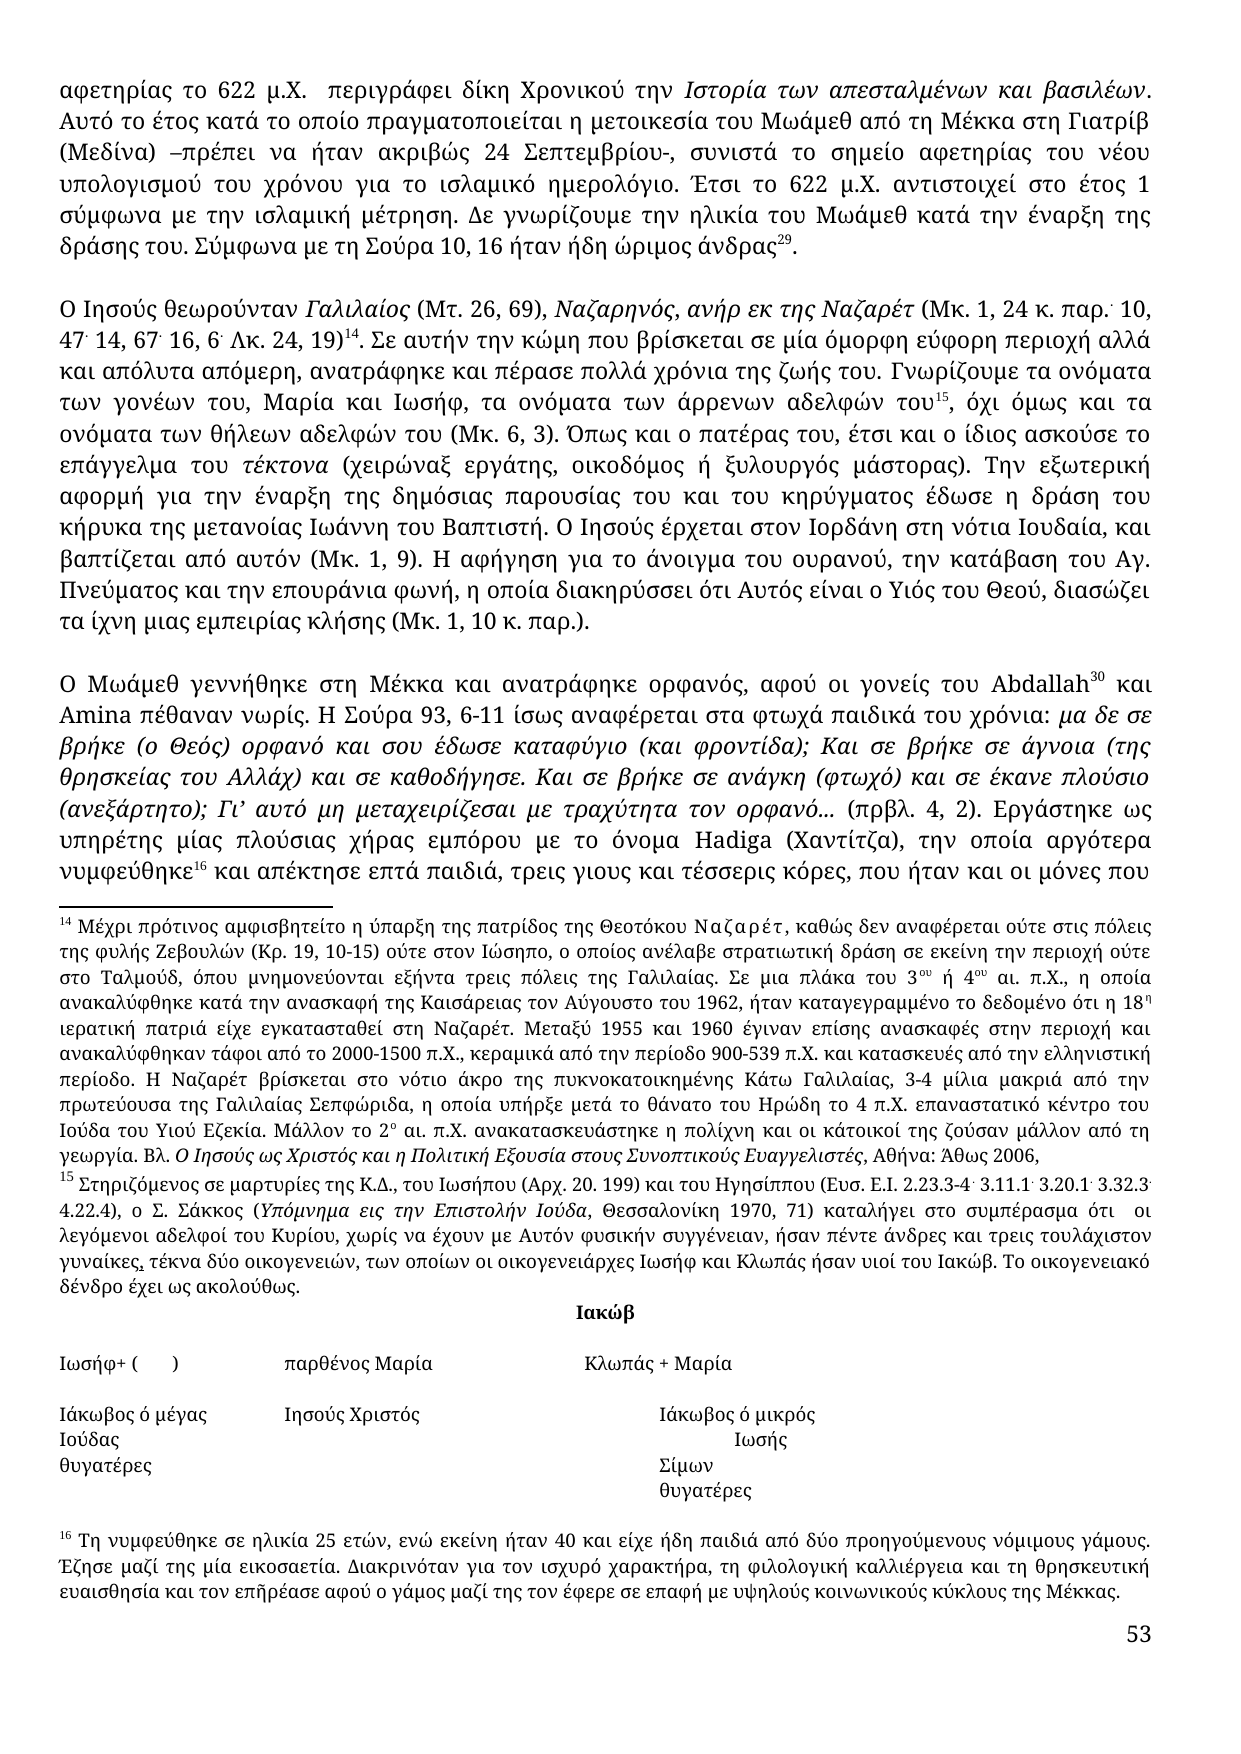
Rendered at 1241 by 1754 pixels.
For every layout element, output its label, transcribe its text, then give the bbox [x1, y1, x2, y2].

text Ο Μωάμεθ γεννήθηκε στη Μέκκα και ανατράφηκε ορφανός, αφού οι γονείς του Abdallah30 και Amina πέθαναν νωρίς. Η σούρα 93, 6-11 ίσως αναφέρεται στα φτωχά παιδικά του χρόνια: μα δε σε βρήκε (ο Θεός) ορφανό και σου έδωσε καταφύγιο (και φροντίδα); Και σε βρήκε σε άγνοια (της θρησκείας του Αλλάχ) και σε καθοδήγησε. Και σε βρήκε σε ανάγκη (φτωχό) και σε έκανε πλούσιο (ανεξάρτητο); Γι’ αυτό μη μεταχειρίζεσαι με τραχύτητα τον ορφανό... (πρβλ. 4, 2). Εργάστηκε ως υπηρέτης μίας πλούσιας χήρας εμπόρου με το όνομα Hadiga (Χαντίτζα), την οποία αργότερα νυμφεύθηκε και απέκτησε επτά παιδιά, τρεις γιους και τέσσερις κόρες, που ήταν και οι μόνες που επέζησαν. Η σημαντικότερη είναι η νεότερη κόρη Φατιμά, της οποίας ο σύζυγος Αλί έγινε αφορμή για την έριδα όσον αφορά στη νόμιμη διαδοχή (γένεση Σιιτών). Τομή στη ζωή του Μωάμεθ συνιστά η εμπειρία της κλήσης του. αποσυρόταν ευχαρίστως στην ορεινή περιοχή της Μέκκας για να αφοσιωθεί στην προσευχή και την άσκηση. Σχετικά με την κλήση αυτή γίνεται λόγος σε διάφορα χωρία του Κορανίου31. Ο μωάμεθ έλαβε το Κοράνι: εμείς βέβαια έχουμε αρχίσει να στέλνουμε στη γη (το Κοράνιο) τη Νύχτα της Καντρ (της Τιμής του μηνός Ραμαζανιού) (97, 1). Του το παράδωσε ο άγγελος Γαβριήλ, ο ευγενής απεσταλμένος: και - χωρίς αμφιβολία – (ο Μουχάμμεντ) τον είδε (τον Γαβριήλ) στο καθαρό ορίζοντα (81, 19-23. πρβλ. 53, 1-18. 74, 1-5). [59, 668, 1152, 886]
text Ο Ιησούς θεωρούνταν Γαλιλαίος (Μτ. 26, 69), Ναζαρηνός, ανήρ εκ της Ναζαρέτ (Μκ. 1, 24 κ. παρ.. 10, 47. 14, 67. 16, 6. Λκ. 24, 19). Σε αυτήν την κώμη που βρίσκεται σε μία όμορφη εύφορη περιοχή αλλά και απόλυτα απόμερη, ανατράφηκε και πέρασε πολλά χρόνια της ζωής του. γνωρίζουμε τα ονόματα των γονέων του, Μαρία και Ιωσήφ, τα ονόματα των άρρενων αδελφών του, όχι όμως και τα ονόματα των θήλεων αδελφών του (Μκ. 6, 3). Όπως και ο πατέρας του, έτσι και ο ίδιος ασκούσε το επάγγελμα του τέκτονα (χειρώναξ εργάτης, οικοδόμος ή ξυλουργός μάστορας). Την εξωτερική αφορμή για την έναρξη της δημόσιας παρουσίας του και του κηρύγματος έδωσε η δράση του κήρυκα της μετανοίας Ιωάννη του Βαπτιστή. Ο Ιησούς έρχεται στον Ιορδάνη στη νότια Ιουδαία, και βαπτίζεται από αυτόν (Μκ. 1, 9). Η αφήγηση για το άνοιγμα του ουρανού, την κατάβαση του Αγ. Πνεύματος και την επουράνια φωνή, η οποία διακηρύσσει ότι Αυτός είναι ο Υιός του Θεού, διασώζει τα ίχνη μιας εμπειρίας κλήσης (Μκ. 1, 10 κ. παρ.). [59, 293, 1152, 636]
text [59, 74, 1152, 261]
